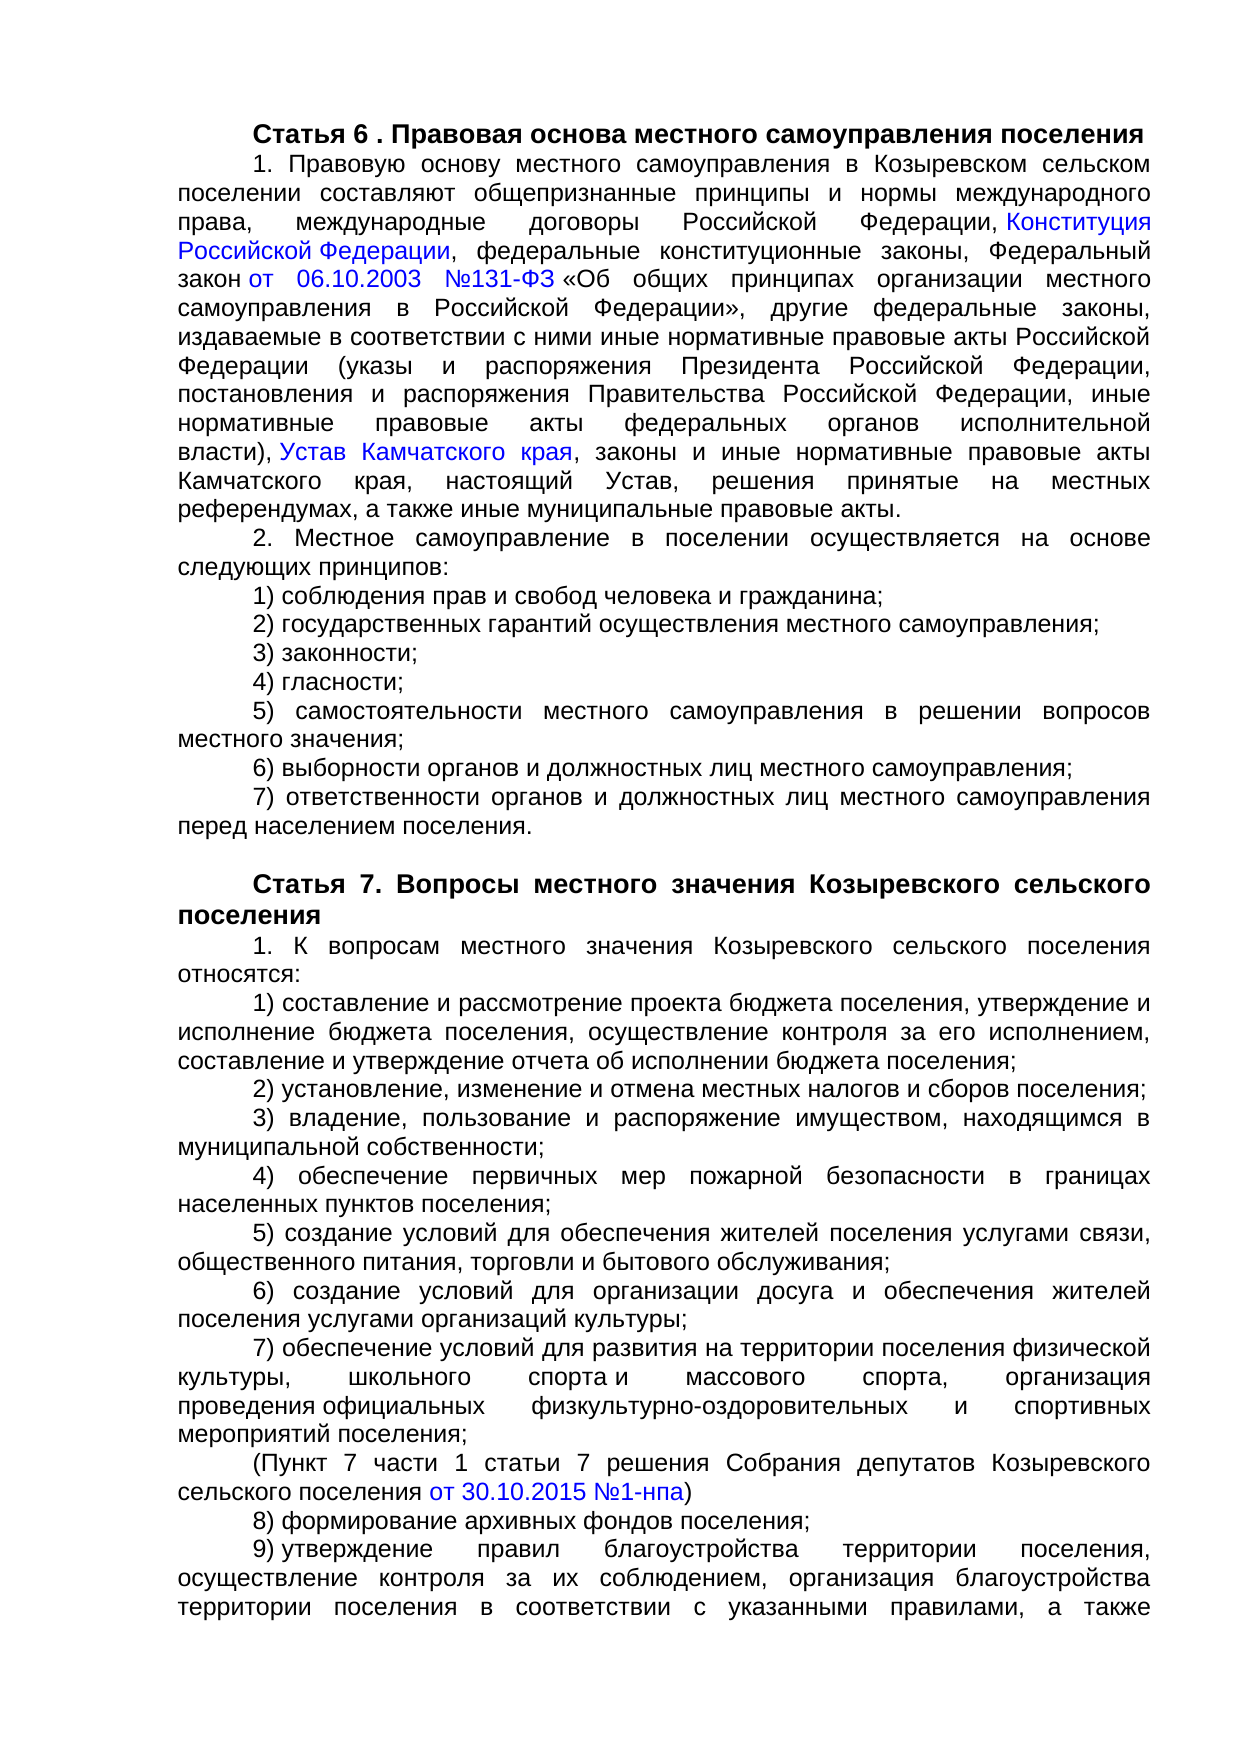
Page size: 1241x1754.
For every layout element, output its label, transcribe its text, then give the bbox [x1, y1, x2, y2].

text 1) соблюдения прав и свобод человека и гражданина; [177, 581, 1152, 609]
text 2. Местное самоуправление в поселении осуществляется на основе следующих принципов: [177, 523, 1152, 581]
text 4) обеспечение первичных мер пожарной безопасности в границах населенных пунктов поселения; [177, 1161, 1152, 1218]
text 7) ответственности органов и должностных лиц местного самоуправления перед населением поселения. [177, 782, 1152, 839]
text 8) формирование архивных фондов поселения; [177, 1506, 1152, 1534]
text Статья 6 . Правовая основа местного самоуправления поселения [177, 118, 1152, 149]
text Статья 7. Вопросы местного значения Козыревского сельского поселения [177, 868, 1152, 931]
text (Пункт 7 части 1 статьи 7 решения Собрания депутатов Козыревского сельского поселения от 30.10.2015 №1-нпа) [177, 1448, 1152, 1506]
text 1. Правовую основу местного самоуправления в Козыревском сельском поселении составляют общепризнанные принципы и нормы международного права, международные договоры Российской Федерации, Конституция Российской Федерации, федеральные конституционные законы, Федеральный закон от 06.10.2003 №131-ФЗ «Об общих принципах организации местного самоуправления в Российской Федерации», другие федеральные законы, издаваемые в соответствии с ними иные нормативные правовые акты Российской Федерации (указы и распоряжения Президента Российской Федерации, постановления и распоряжения Правительства Российской Федерации, иные нормативные правовые акты федеральных органов исполнительной власти), Устав Камчатского края, законы и иные нормативные правовые акты Камчатского края, настоящий Устав, решения принятые на местных референдумах, а также иные муниципальные правовые акты. [177, 149, 1152, 523]
text 1) составление и рассмотрение проекта бюджета поселения, утверждение и исполнение бюджета поселения, осуществление контроля за его исполнением, составление и утверждение отчета об исполнении бюджета поселения; [177, 988, 1152, 1074]
text 1. К вопросам местного значения Козыревского сельского поселения относятся: [177, 931, 1152, 988]
text 2) установление, изменение и отмена местных налогов и сборов поселения; [177, 1074, 1152, 1103]
text 3) законности; [177, 638, 1152, 667]
text 4) гласности; [177, 667, 1152, 696]
text 5) создание условий для обеспечения жителей поселения услугами связи, общественного питания, торговли и бытового обслуживания; [177, 1218, 1152, 1276]
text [177, 1534, 1152, 1621]
text 7) обеспечение условий для развития на территории поселения физической культуры, школьного спорта и массового спорта, организация проведения официальных физкультурно-оздоровительных и спортивных мероприятий поселения; [177, 1333, 1152, 1448]
text 6) создание условий для организации досуга и обеспечения жителей поселения услугами организаций культуры; [177, 1276, 1152, 1333]
text 6) выборности органов и должностных лиц местного самоуправления; [177, 753, 1152, 782]
text 3) владение, пользование и распоряжение имуществом, находящимся в муниципальной собственности; [177, 1103, 1152, 1161]
text 2) государственных гарантий осуществления местного самоуправления; [177, 609, 1152, 638]
text 5) самостоятельности местного самоуправления в решении вопросов местного значения; [177, 696, 1152, 753]
